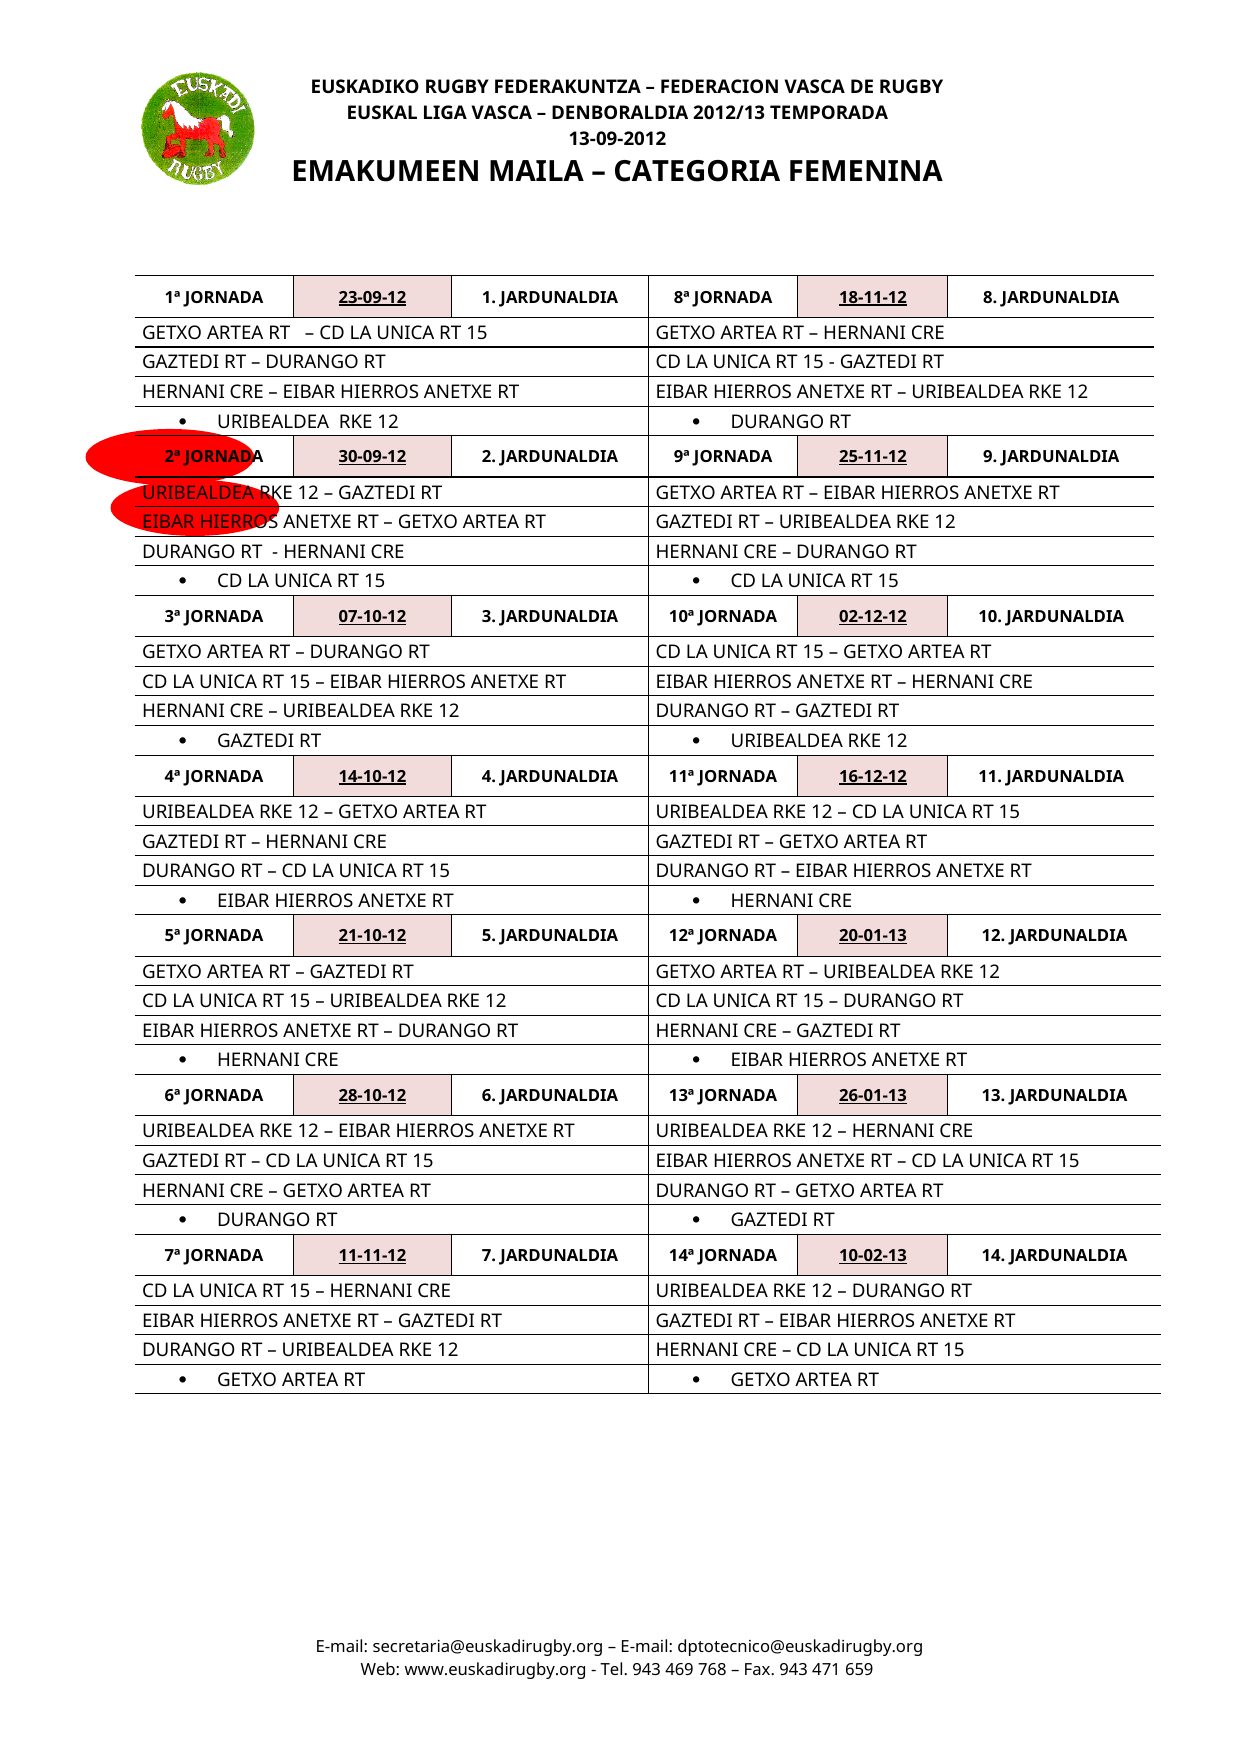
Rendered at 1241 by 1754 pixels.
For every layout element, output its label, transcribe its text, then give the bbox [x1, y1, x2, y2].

table_cell GETXO ARTEA RT – GAZTEDI RT [135, 957, 648, 985]
table_cell GAZTEDI RT [135, 726, 648, 754]
table_header 23-09-12 [294, 276, 451, 317]
table_cell HERNANI CRE – DURANGO RT [649, 537, 1154, 565]
table_cell HERNANI CRE – URIBEALDEA RKE 12 [135, 696, 648, 725]
table_header 8ª JORNADA [649, 276, 797, 317]
table_cell 11ª JORNADA [649, 756, 797, 796]
table_cell DURANGO RT – GAZTEDI RT [649, 696, 1154, 725]
table_cell EIBAR HIERROS ANETXE RT – URIBEALDEA RKE 12 [649, 377, 1154, 406]
table_cell HERNANI CRE – GETXO ARTEA RT [135, 1175, 648, 1204]
table_cell 7ª JORNADA [135, 1235, 293, 1275]
table_cell 16-12-12 [798, 756, 947, 796]
table_cell EIBAR HIERROS ANETXE RT – GETXO ARTEA RT [135, 507, 648, 536]
table_cell 6ª JORNADA [135, 1075, 293, 1115]
table_cell EIBAR HIERROS ANETXE RT – DURANGO RT [135, 1016, 648, 1044]
table_cell 07-10-12 [294, 596, 451, 636]
table_cell 11-11-12 [294, 1235, 451, 1275]
table_header 1. JARDUNALDIA [452, 276, 648, 317]
table_cell 02-12-12 [798, 596, 947, 636]
table_cell 12. JARDUNALDIA [948, 915, 1161, 956]
table_cell EIBAR HIERROS ANETXE RT – CD LA UNICA RT 15 [649, 1146, 1161, 1174]
table_cell 4ª JORNADA [135, 756, 293, 796]
table_cell GAZTEDI RT – HERNANI CRE [135, 826, 648, 855]
table_cell EIBAR HIERROS ANETXE RT – HERNANI CRE [649, 667, 1154, 695]
table_cell GETXO ARTEA RT – DURANGO RT [135, 637, 648, 666]
table_cell HERNANI CRE – EIBAR HIERROS ANETXE RT [135, 377, 648, 406]
table_cell CD LA UNICA RT 15 - GAZTEDI RT [649, 348, 1154, 376]
table_cell 2ª JORNADA [135, 436, 293, 476]
table_cell CD LA UNICA RT 15 – GETXO ARTEA RT [649, 637, 1154, 666]
table_cell DURANGO RT [649, 407, 1154, 435]
table_cell URIBEALDEA RKE 12 – CD LA UNICA RT 15 [649, 797, 1154, 825]
table_cell URIBEALDEA RKE 12 – GETXO ARTEA RT [135, 797, 648, 825]
table_cell 11. JARDUNALDIA [948, 756, 1154, 796]
table_cell 14-10-12 [294, 756, 451, 796]
table_cell GETXO ARTEA RT – URIBEALDEA RKE 12 [649, 957, 1161, 985]
table_cell GAZTEDI RT – GETXO ARTEA RT [649, 826, 1154, 855]
table_header 1ª JORNADA [135, 276, 293, 317]
table_cell 25-11-12 [798, 436, 947, 476]
table_cell 14ª JORNADA [649, 1235, 797, 1275]
table_cell DURANGO RT - HERNANI CRE [135, 537, 648, 565]
table_cell CD LA UNICA RT 15 – EIBAR HIERROS ANETXE RT [135, 667, 648, 695]
table_cell 3ª JORNADA [135, 596, 293, 636]
table_cell CD LA UNICA RT 15 [135, 566, 648, 595]
table_cell GETXO ARTEA RT – HERNANI CRE [649, 318, 1154, 346]
table_cell 5. JARDUNALDIA [452, 915, 648, 956]
table_cell CD LA UNICA RT 15 – HERNANI CRE [135, 1276, 648, 1304]
table_cell GAZTEDI RT – URIBEALDEA RKE 12 [649, 507, 1154, 536]
table_cell 26-01-13 [798, 1075, 947, 1115]
table_cell 9. JARDUNALDIA [948, 436, 1154, 476]
table_cell 6. JARDUNALDIA [452, 1075, 648, 1115]
table_cell DURANGO RT [135, 1205, 648, 1233]
table_cell 28-10-12 [294, 1075, 451, 1115]
table_cell CD LA UNICA RT 15 – URIBEALDEA RKE 12 [135, 986, 648, 1015]
table_cell URIBEALDEA RKE 12 [649, 726, 1154, 754]
table_cell URIBEALDEA RKE 12 – EIBAR HIERROS ANETXE RT [135, 1116, 648, 1145]
table_cell EIBAR HIERROS ANETXE RT [649, 1045, 1161, 1074]
table_cell GETXO ARTEA RT [135, 1365, 648, 1393]
table_cell 10. JARDUNALDIA [948, 596, 1154, 636]
table_cell HERNANI CRE – GAZTEDI RT [649, 1016, 1161, 1044]
table_cell 14. JARDUNALDIA [948, 1235, 1161, 1275]
table_cell HERNANI CRE [649, 886, 1154, 914]
table_cell GAZTEDI RT [649, 1205, 1161, 1233]
table_cell CD LA UNICA RT 15 – DURANGO RT [649, 986, 1161, 1015]
table_cell 20-01-13 [798, 915, 947, 956]
table_cell 2. JARDUNALDIA [452, 436, 648, 476]
table_cell EIBAR HIERROS ANETXE RT – GAZTEDI RT [135, 1306, 648, 1334]
table_cell 13. JARDUNALDIA [948, 1075, 1161, 1115]
table_cell 13ª JORNADA [649, 1075, 797, 1115]
table_cell GAZTEDI RT – EIBAR HIERROS ANETXE RT [649, 1306, 1161, 1334]
table_cell 12ª JORNADA [649, 915, 797, 956]
table_cell DURANGO RT – CD LA UNICA RT 15 [135, 856, 648, 884]
table_cell CD LA UNICA RT 15 [649, 566, 1154, 595]
table_cell URIBEALDEA RKE 12 – HERNANI CRE [649, 1116, 1161, 1145]
table_header 8. JARDUNALDIA [948, 276, 1154, 317]
table_cell 4. JARDUNALDIA [452, 756, 648, 796]
table_cell GETXO ARTEA RT – CD LA UNICA RT 15 [135, 318, 648, 346]
table_cell DURANGO RT – URIBEALDEA RKE 12 [135, 1335, 648, 1364]
table_cell 7. JARDUNALDIA [452, 1235, 648, 1275]
table_cell HERNANI CRE [135, 1045, 648, 1074]
table_cell 5ª JORNADA [135, 915, 293, 956]
table_cell 9ª JORNADA [649, 436, 797, 476]
table_cell GAZTEDI RT – DURANGO RT [135, 348, 648, 376]
table_cell 10-02-13 [798, 1235, 947, 1275]
table_cell 3. JARDUNALDIA [452, 596, 648, 636]
table_cell GAZTEDI RT – CD LA UNICA RT 15 [135, 1146, 648, 1174]
table_cell EIBAR HIERROS ANETXE RT [135, 886, 648, 914]
table_cell GETXO ARTEA RT [649, 1365, 1161, 1393]
table_cell 21-10-12 [294, 915, 451, 956]
table_cell DURANGO RT – GETXO ARTEA RT [649, 1175, 1161, 1204]
table_cell 30-09-12 [294, 436, 451, 476]
table_cell URIBEALDEA RKE 12 – GAZTEDI RT [135, 478, 648, 506]
table_cell HERNANI CRE – CD LA UNICA RT 15 [649, 1335, 1161, 1364]
table_cell 10ª JORNADA [649, 596, 797, 636]
picture [141, 72, 255, 187]
table_cell DURANGO RT – EIBAR HIERROS ANETXE RT [649, 856, 1154, 884]
table_cell URIBEALDEA RKE 12 [135, 407, 648, 435]
table_cell GETXO ARTEA RT – EIBAR HIERROS ANETXE RT [649, 478, 1154, 506]
table_header 18-11-12 [798, 276, 947, 317]
table_cell URIBEALDEA RKE 12 – DURANGO RT [649, 1276, 1161, 1304]
